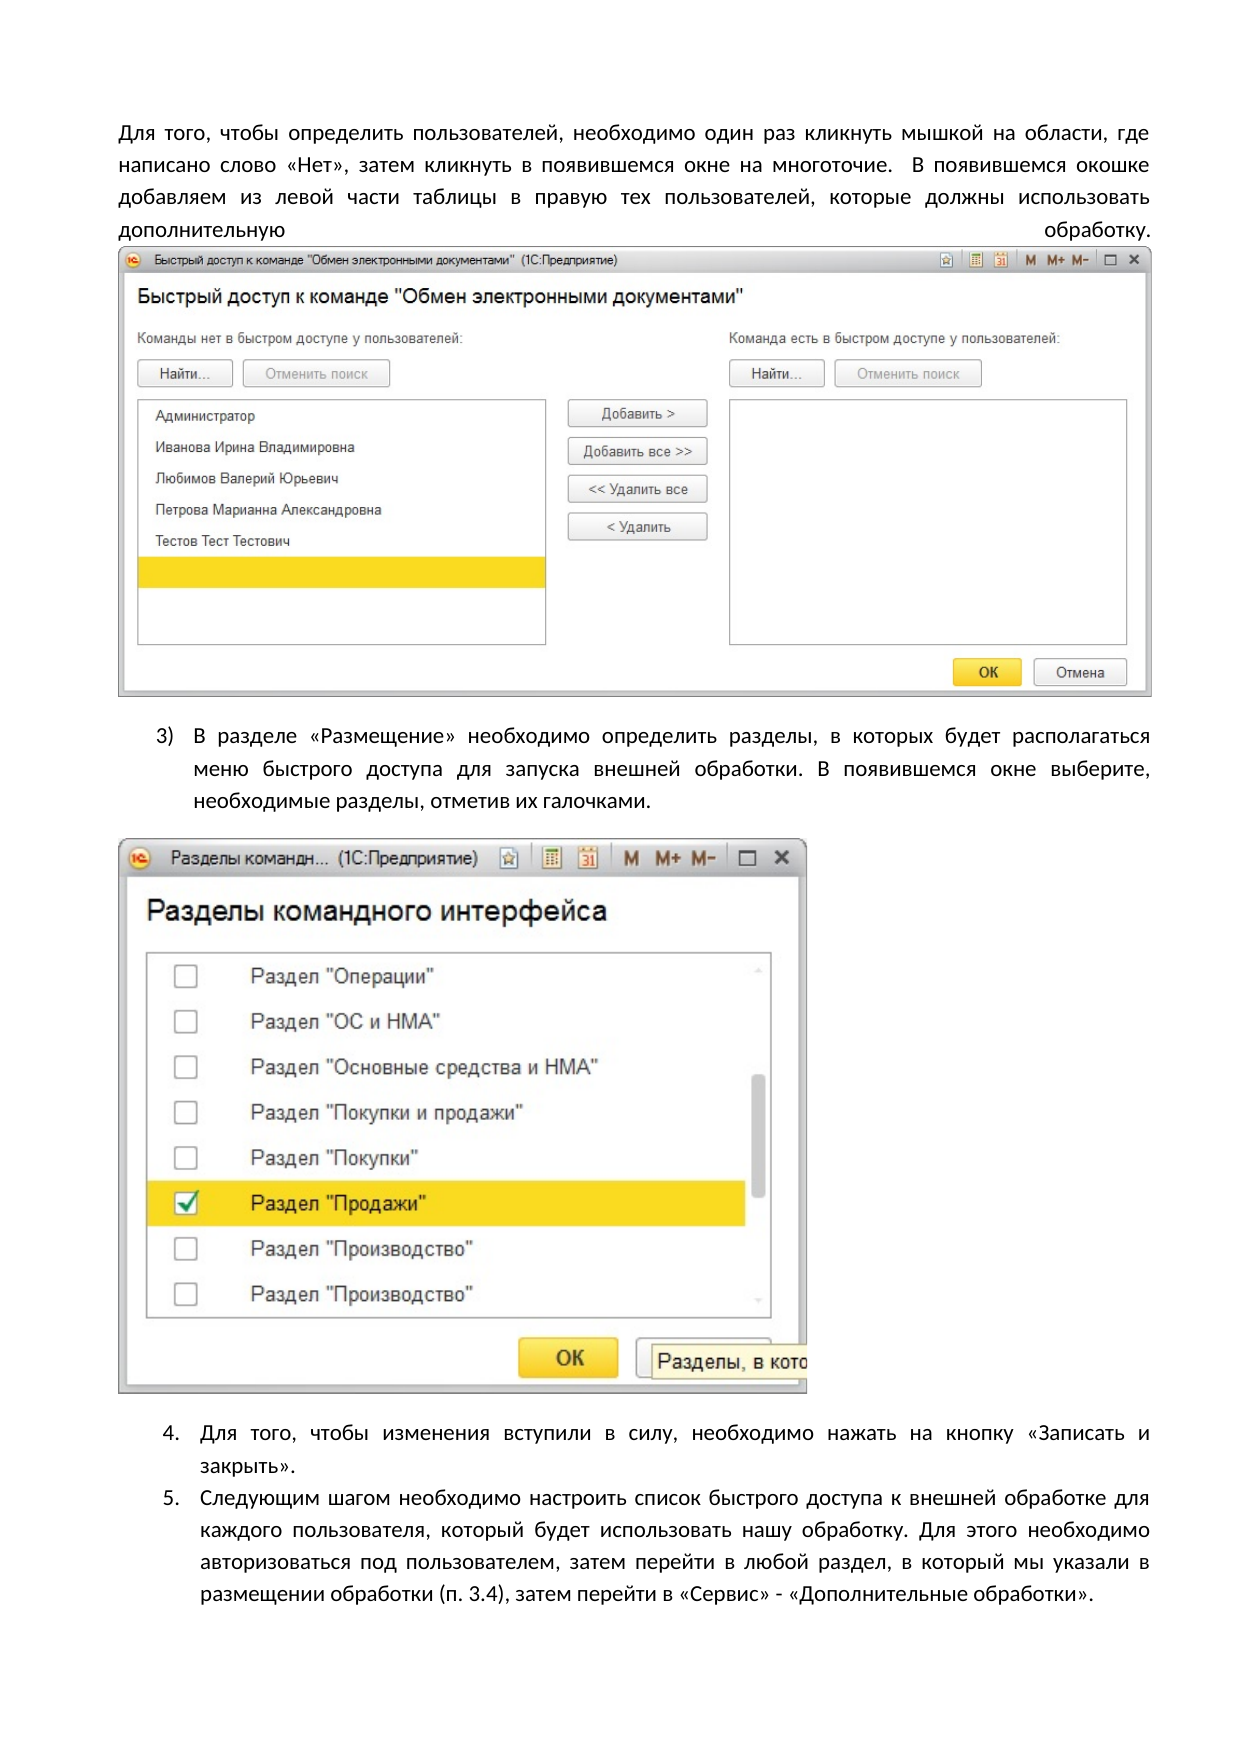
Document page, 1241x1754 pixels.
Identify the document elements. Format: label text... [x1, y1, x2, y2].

list Следующим шагом необходимо настроить список быстрого доступа к внешней обработке для каждого пользователя, который будет использовать нашу обработку. Для этого необходимо авторизоваться под пользователем, затем перейти в любой раздел, в который мы указали в размещении обработки (п. 3.4), затем перейти в «Сервис» - «Дополнительные обработки». [162, 1483, 1152, 1607]
picture [118, 838, 808, 1394]
picture [118, 246, 1152, 697]
text Для того, чтобы определить пользователей, необходимо один раз кликнуть мышкой на области, где написано слово «Нет», затем кликнуть в появившемся окне на многоточие. В появившемся окошке добавляем из левой части таблицы в правую тех пользователей, которые должны использовать дополнительную обработку. [118, 118, 1152, 246]
list В разделе «Размещение» необходимо определить разделы, в которых будет располагаться меню быстрого доступа для запуска внешней обработки. В появившемся окне выберите, необходимые разделы, отметив их галочками. [156, 721, 1152, 814]
list Для того, чтобы изменения вступили в силу, необходимо нажать на кнопку «Записать и закрыть». [162, 1418, 1152, 1479]
